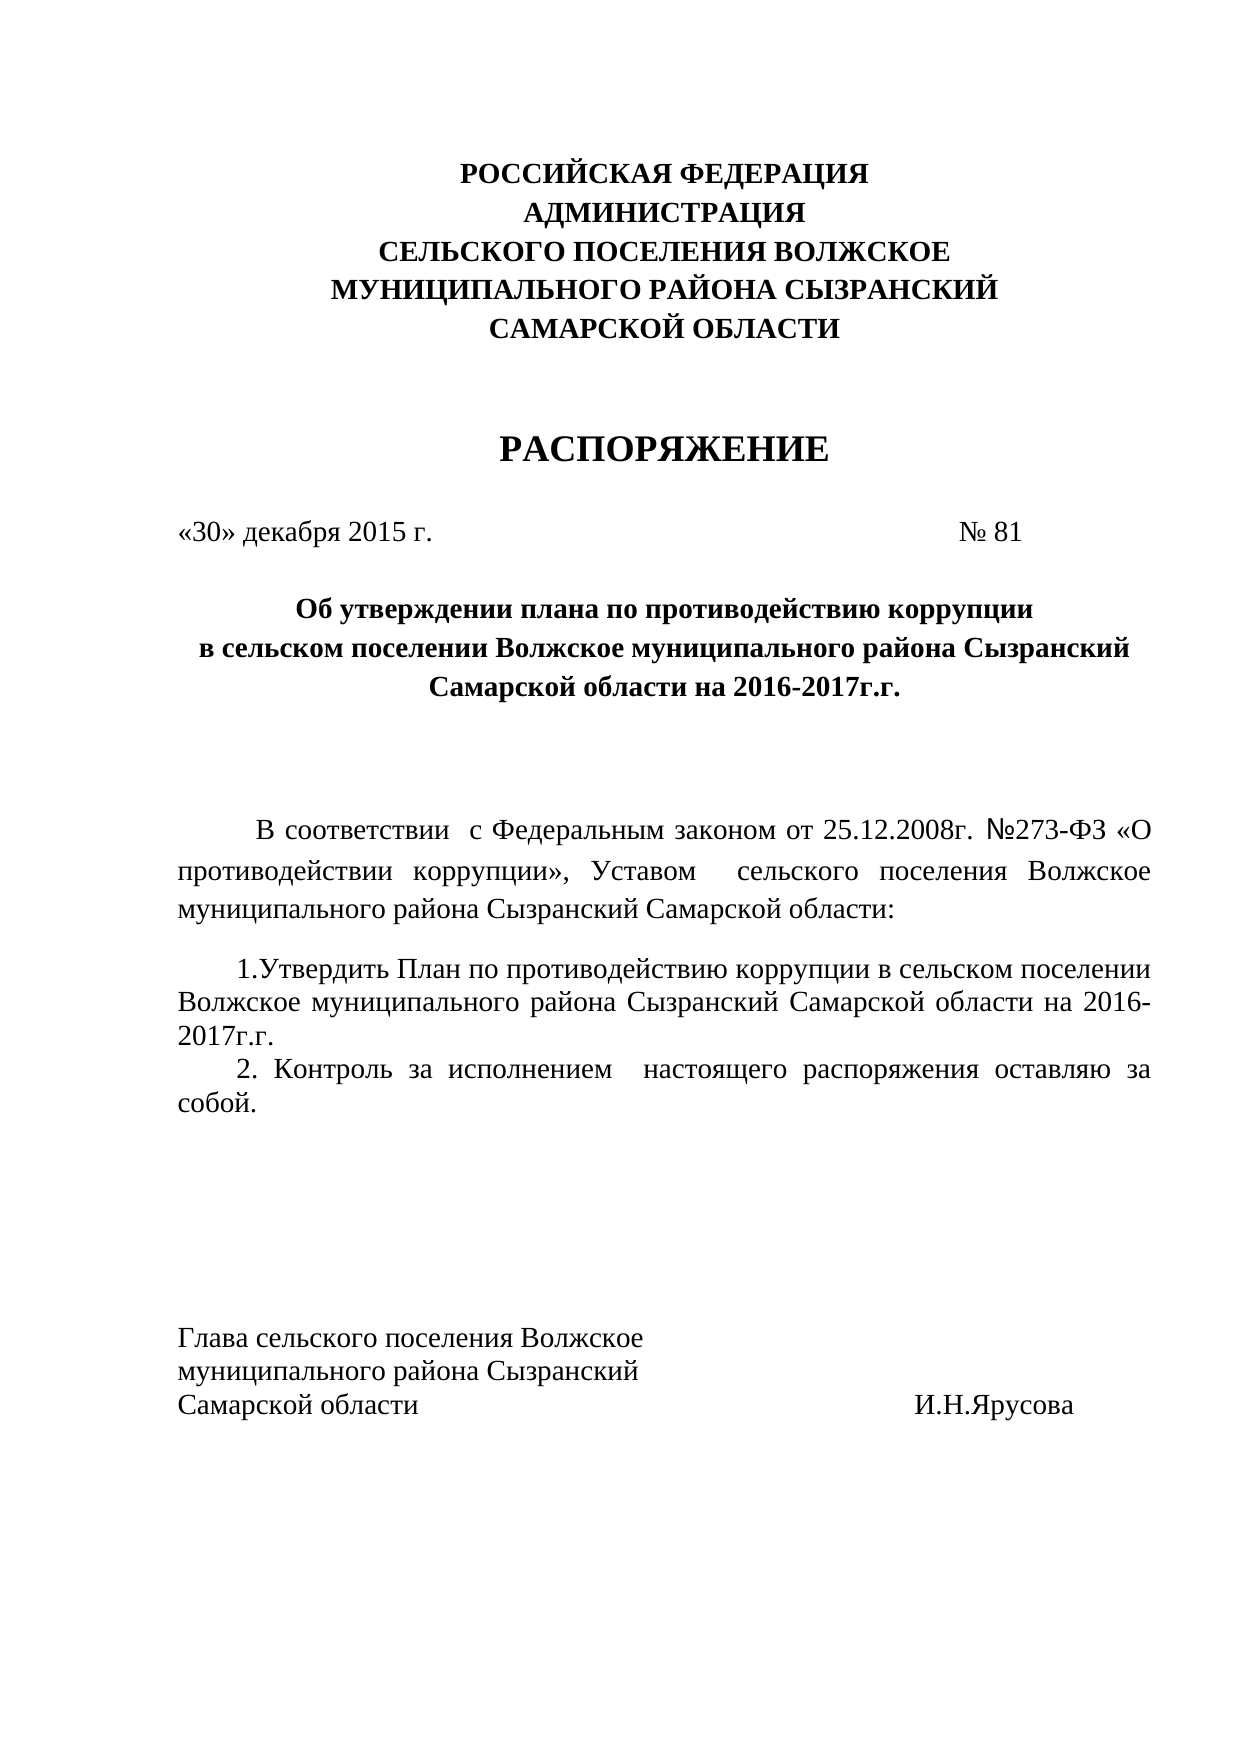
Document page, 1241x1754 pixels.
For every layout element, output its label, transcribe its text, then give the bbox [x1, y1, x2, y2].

text АДМИНИСТРАЦИЯ [177, 195, 1152, 229]
text в сельском поселении Волжское муниципального района Сызранский Самарской области на 2016-2017г.г. [177, 630, 1152, 702]
text Об утверждении плана по противодействию коррупции [177, 592, 1152, 625]
text 1.Утвердить План по противодействию коррупции в сельском поселении Волжское муниципального района Сызранский Самарской области на 2016-2017г.г. [177, 951, 1152, 1051]
text РАСПОРЯЖЕНИЕ [177, 426, 1152, 469]
text В соответствии с Федеральным законом от 25.12.2008г. №273-ФЗ «О противодействии коррупции», Уставом сельского поселения Волжское муниципального района Сызранский Самарской области: [177, 808, 1152, 925]
text муниципального района Сызранский [177, 1353, 1152, 1387]
text СЕЛЬСКОГО ПОСЕЛЕНИЯ ВОЛЖСКОЕ [177, 234, 1152, 267]
text МУНИЦИПАЛЬНОГО РАЙОНА СЫЗРАНСКИЙ [177, 272, 1152, 306]
text САМАРСКОЙ ОБЛАСТИ [177, 311, 1152, 344]
text Самарской области И.Н.Ярусова [177, 1387, 1152, 1420]
text РОССИЙСКАЯ ФЕДЕРАЦИЯ [177, 157, 1152, 190]
text «30» декабря 2015 г. № 81 [177, 514, 1152, 548]
text 2. Контроль за исполнением настоящего распоряжения оставляю за собой. [177, 1051, 1152, 1118]
text Глава сельского поселения Волжское [177, 1320, 1152, 1353]
